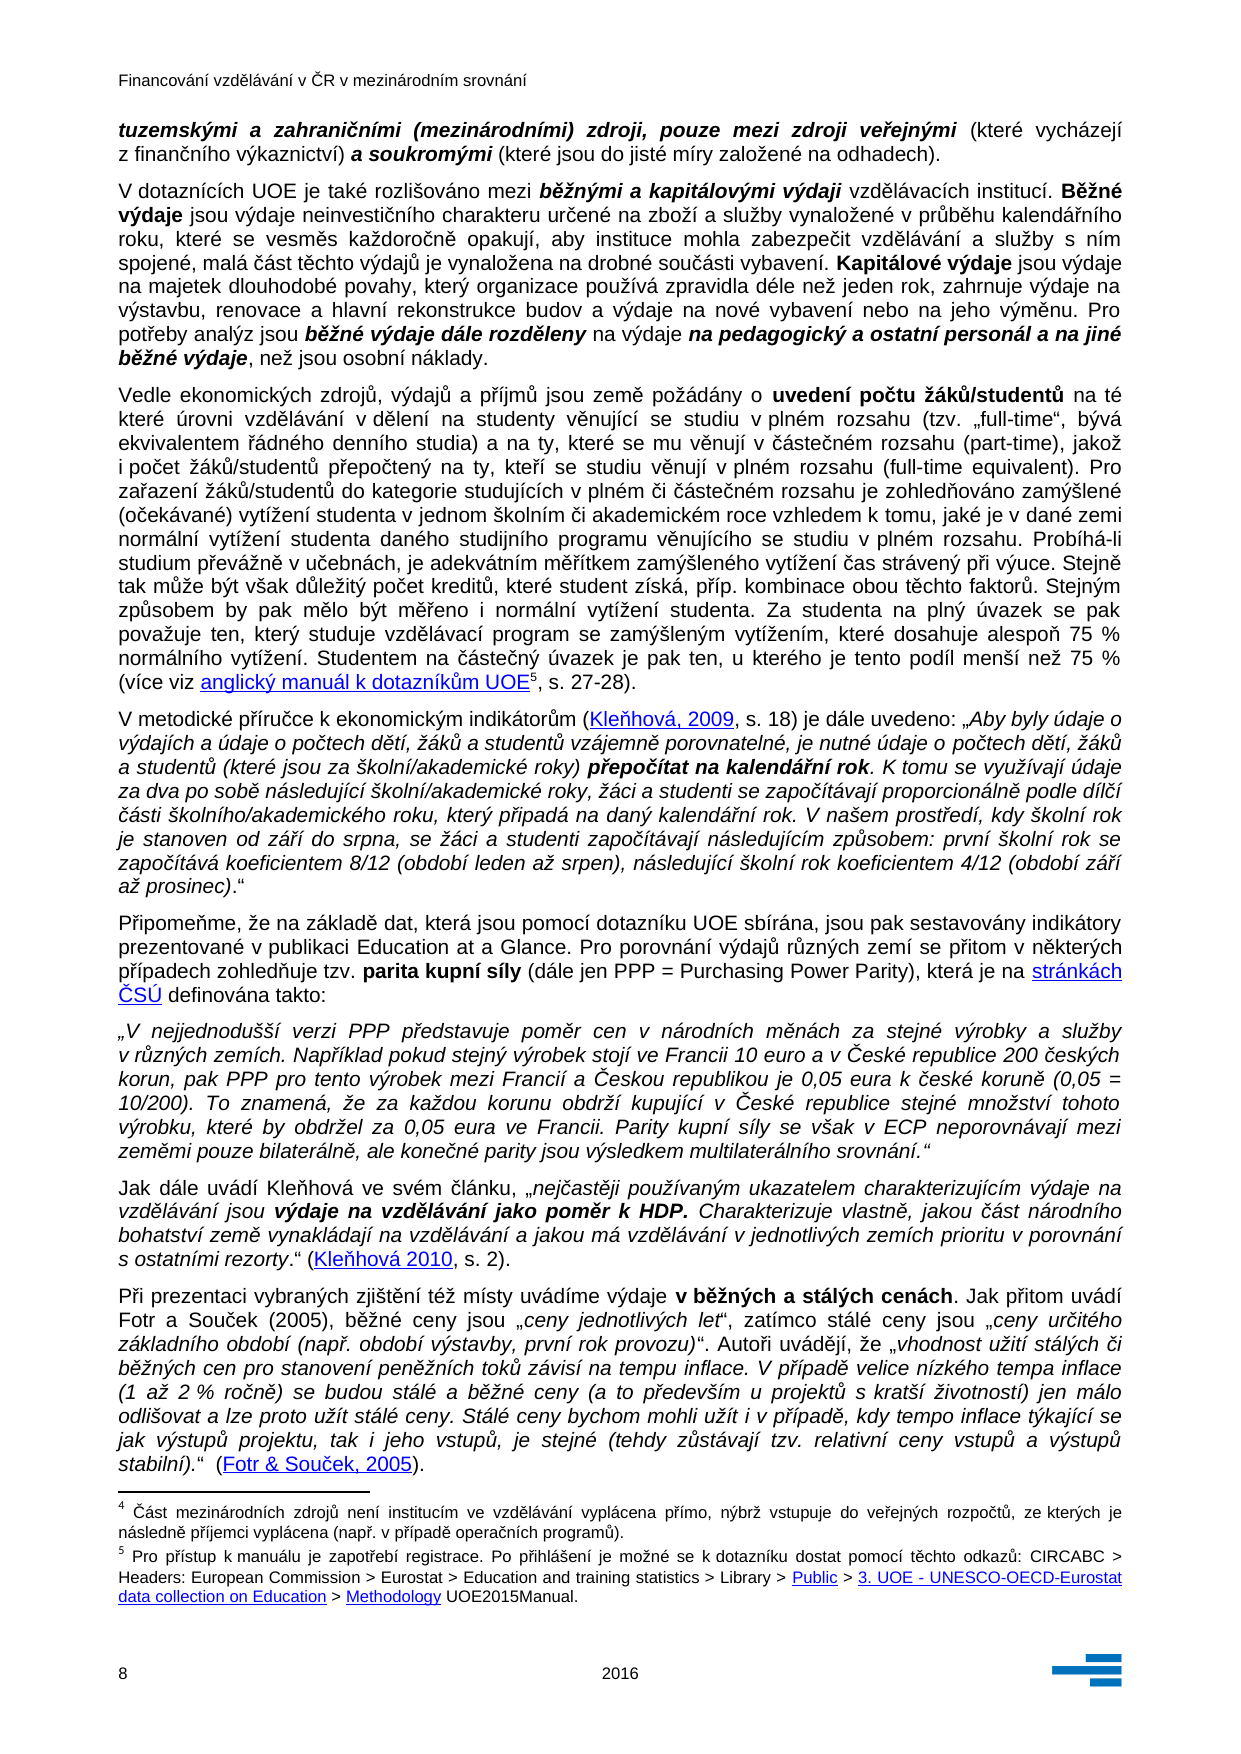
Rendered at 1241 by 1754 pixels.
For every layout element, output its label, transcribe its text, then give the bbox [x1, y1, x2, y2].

text V dotaznících UOE je také rozlišováno mezi běžnými a kapitálovými výdaji vzdělávacích institucí. Běžné výdaje jsou výdaje neinvestičního charakteru určené na zboží a služby vynaložené v průběhu kalendářního roku, které se vesměs každoročně opakují, aby instituce mohla zabezpečit vzdělávání a služby s ním spojené, malá část těchto výdajů je vynaložena na drobné součásti vybavení. Kapitálové výdaje jsou výdaje na majetek dlouhodobé povahy, který organizace používá zpravidla déle než jeden rok, zahrnuje výdaje na výstavbu, renovace a hlavní rekonstrukce budov a výdaje na nové vybavení nebo na jeho výměnu. Pro potřeby analýz jsou běžné výdaje dále rozděleny na výdaje na pedagogický a ostatní personál a na jiné běžné výdaje, než jsou osobní náklady. [118, 178, 1122, 370]
text V metodické příručce k ekonomickým indikátorům (Kleňhová, 2009, s. 18) je dále uvedeno: „Aby byly údaje o výdajích a údaje o počtech dětí, žáků a studentů vzájemně porovnatelné, je nutné údaje o počtech dětí, žáků a studentů (které jsou za školní/akademické roky) přepočítat na kalendářní rok. K tomu se využívají údaje za dva po sobě následující školní/akademické roky, žáci a studenti se započítávají proporcionálně podle dílčí části školního/akademického roku, který připadá na daný kalendářní rok. V našem prostředí, kdy školní rok je stanoven od září do srpna, se žáci a studenti započítávají následujícím způsobem: první školní rok se započítává koeficientem 8/12 (období leden až srpen), následující školní rok koeficientem 4/12 (období září až prosinec).“ [118, 707, 1122, 898]
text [118, 118, 1122, 166]
text Jak dále uvádí Kleňhová ve svém článku, „nejčastěji používaným ukazatelem charakterizujícím výdaje na vzdělávání jsou výdaje na vzdělávání jako poměr k HDP. Charakterizuje vlastně, jakou část národního bohatství země vynakládají na vzdělávání a jakou má vzdělávání v jednotlivých zemích prioritu v porovnání s ostatními rezorty.“ (Kleňhová 2010, s. 2). [118, 1175, 1122, 1271]
text „V nejjednodušší verzi PPP představuje poměr cen v národních měnách za stejné výrobky a služby v různých zemích. Například pokud stejný výrobek stojí ve Francii 10 euro a v České republice 200 českých korun, pak PPP pro tento výrobek mezi Francií a Českou republikou je 0,05 eura k české koruně (0,05 = 10/200). To znamená, že za každou korunu obdrží kupující v České republice stejné množství tohoto výrobku, které by obdržel za 0,05 eura ve Francii. Parity kupní síly se však v ECP neporovnávají mezi zeměmi pouze bilaterálně, ale konečné parity jsou výsledkem multilaterálního srovnání.“ [118, 1019, 1122, 1163]
text Vedle ekonomických zdrojů, výdajů a příjmů jsou země požádány o uvedení počtu žáků/studentů na té které úrovni vzdělávání v dělení na studenty věnující se studiu v plném rozsahu (tzv. „full-time“, bývá ekvivalentem řádného denního studia) a na ty, které se mu věnují v částečném rozsahu (part-time), jakož i počet žáků/studentů přepočtený na ty, kteří se studiu věnují v plném rozsahu (full-time equivalent). Pro zařazení žáků/studentů do kategorie studujících v plném či částečném rozsahu je zohledňováno zamýšlené (očekávané) vytížení studenta v jednom školním či akademickém roce vzhledem k tomu, jaké je v dané zemi normální vytížení studenta daného studijního programu věnujícího se studiu v plném rozsahu. Probíhá-li studium převážně v učebnách, je adekvátním měřítkem zamýšleného vytížení čas strávený při výuce. Stejně tak může být však důležitý počet kreditů, které student získá, příp. kombinace obou těchto faktorů. Stejným způsobem by pak mělo být měřeno i normální vytížení studenta. Za studenta na plný úvazek se pak považuje ten, který studuje vzdělávací program se zamýšleným vytížením, které dosahuje alespoň 75 % normálního vytížení. Studentem na částečný úvazek je pak ten, u kterého je tento podíl menší než 75 % (více viz anglický manuál k dotazníkům UOE, s. 27-28). [118, 383, 1122, 694]
picture [1051, 1653, 1122, 1687]
text Připomeňme, že na základě dat, která jsou pomocí dotazníku UOE sbírána, jsou pak sestavovány indikátory prezentované v publikaci Education at a Glance. Pro porovnání výdajů různých zemí se přitom v některých případech zohledňuje tzv. parita kupní síly (dále jen PPP = Purchasing Power Parity), která je na stránkách ČSÚ definována takto: [118, 911, 1122, 1007]
text Při prezentaci vybraných zjištění též místy uvádíme výdaje v běžných a stálých cenách. Jak přitom uvádí Fotr a Souček (2005), běžné ceny jsou „ceny jednotlivých let“, zatímco stálé ceny jsou „ceny určitého základního období (např. období výstavby, první rok provozu)“. Autoři uvádějí, že „vhodnost užití stálých či běžných cen pro stanovení peněžních toků závisí na tempu inflace. V případě velice nízkého tempa inflace (1 až 2 % ročně) se budou stálé a běžné ceny (a to především u projektů s kratší životností) jen málo odlišovat a lze proto užít stálé ceny. Stálé ceny bychom mohli užít i v případě, kdy tempo inflace týkající se jak výstupů projektu, tak i jeho vstupů, je stejné (tehdy zůstávají tzv. relativní ceny vstupů a výstupů stabilní).“ (Fotr & Souček, 2005). [118, 1284, 1122, 1475]
